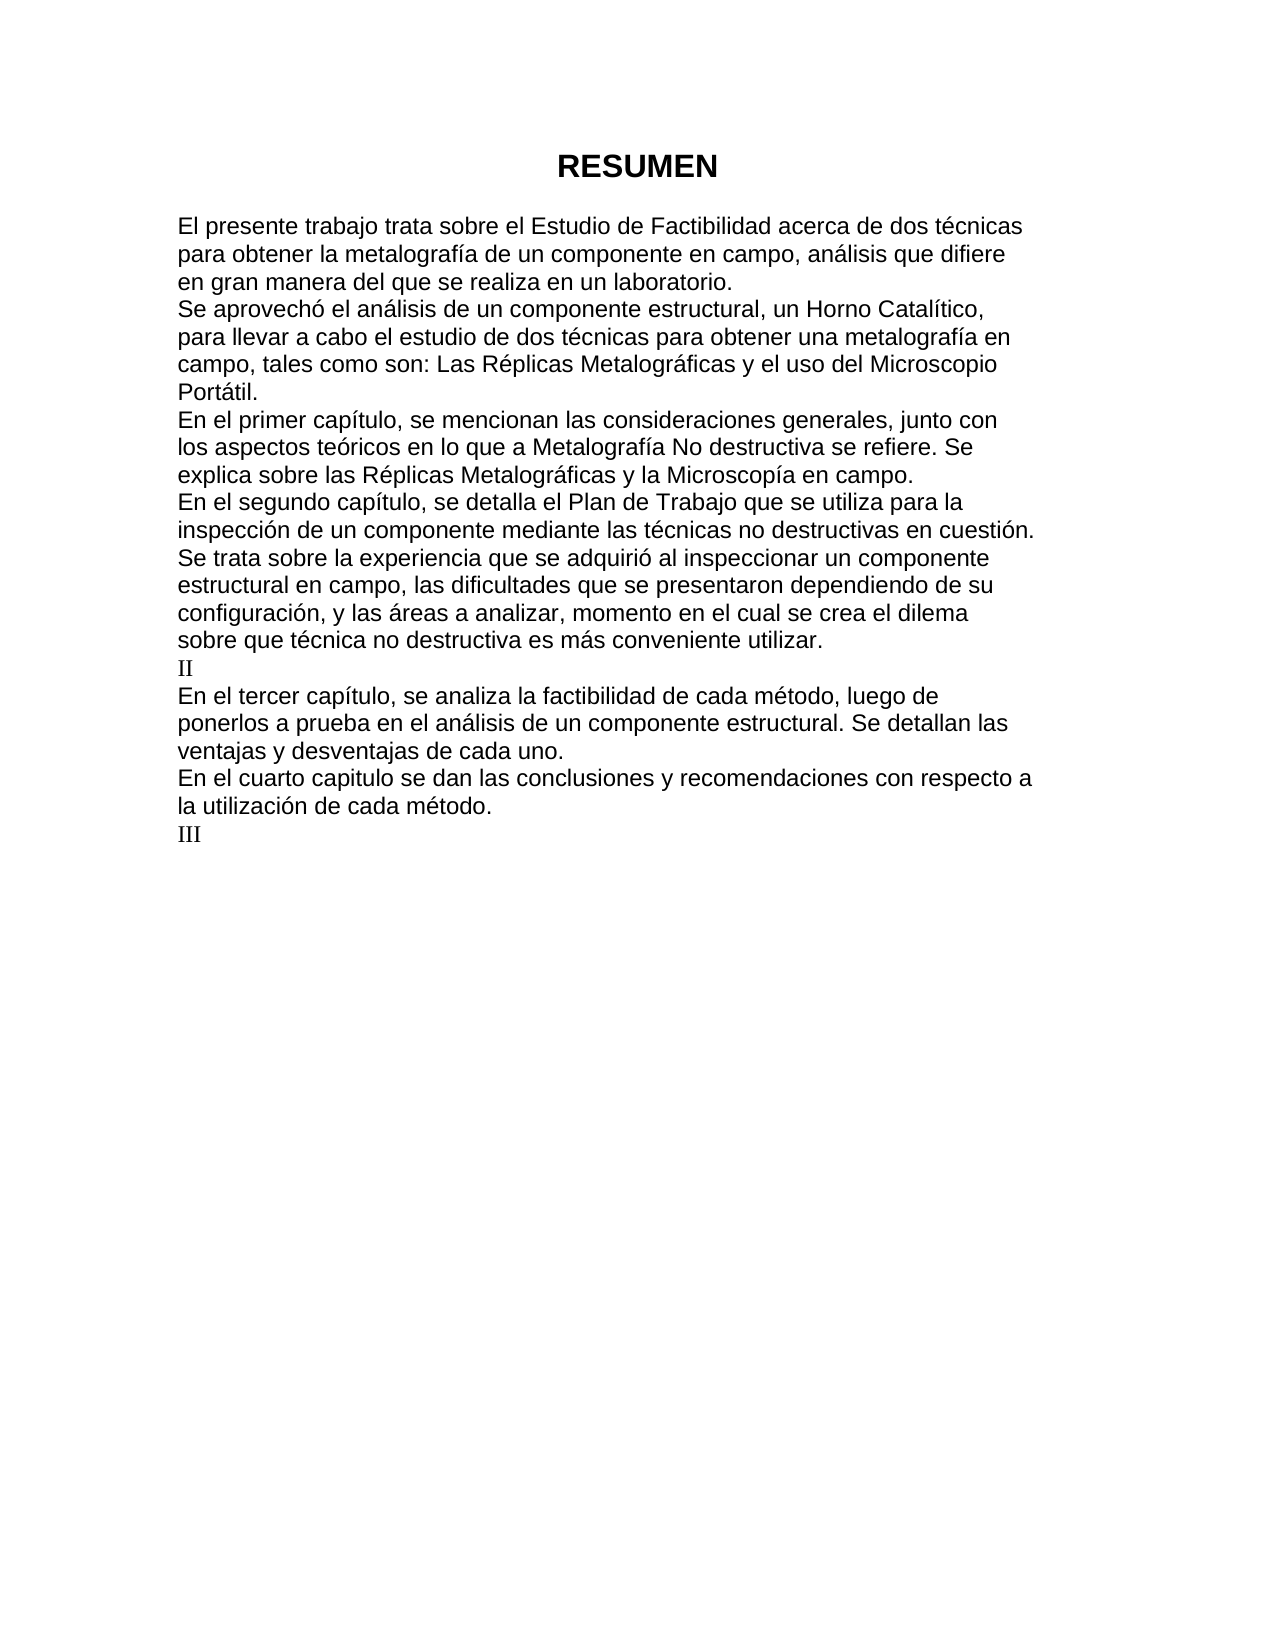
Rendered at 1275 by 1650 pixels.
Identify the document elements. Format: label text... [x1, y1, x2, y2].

text II [177, 654, 1098, 682]
text Portátil. [177, 378, 1098, 406]
text III [177, 819, 1098, 847]
text en gran manera del que se realiza en un laboratorio. [177, 267, 1098, 295]
text En el cuarto capitulo se dan las conclusiones y recomendaciones con respecto a [177, 764, 1098, 792]
text campo, tales como son: Las Réplicas Metalográficas y el uso del Microscopio [177, 350, 1098, 378]
text explica sobre las Réplicas Metalográficas y la Microscopía en campo. [177, 461, 1098, 488]
text ponerlos a prueba en el análisis de un componente estructural. Se detallan las [177, 709, 1098, 737]
text Se trata sobre la experiencia que se adquirió al inspeccionar un componente [177, 543, 1098, 571]
text sobre que técnica no destructiva es más conveniente utilizar. [177, 626, 1098, 654]
text ventajas y desventajas de cada uno. [177, 737, 1098, 764]
text En el primer capítulo, se mencionan las consideraciones generales, junto con [177, 406, 1098, 433]
text estructural en campo, las dificultades que se presentaron dependiendo de su [177, 571, 1098, 599]
text En el segundo capítulo, se detalla el Plan de Trabajo que se utiliza para la [177, 488, 1098, 516]
text para llevar a cabo el estudio de dos técnicas para obtener una metalografía en [177, 323, 1098, 350]
text En el tercer capítulo, se analiza la factibilidad de cada método, luego de [177, 682, 1098, 709]
text la utilización de cada método. [177, 792, 1098, 819]
text inspección de un componente mediante las técnicas no destructivas en cuestión. [177, 516, 1098, 543]
text Se aprovechó el análisis de un componente estructural, un Horno Catalítico, [177, 295, 1098, 323]
text configuración, y las áreas a analizar, momento en el cual se crea el dilema [177, 599, 1098, 626]
text RESUMEN [177, 148, 1098, 185]
text El presente trabajo trata sobre el Estudio de Factibilidad acerca de dos técnicas [177, 212, 1098, 240]
text los aspectos teóricos en lo que a Metalografía No destructiva se refiere. Se [177, 433, 1098, 461]
text para obtener la metalografía de un componente en campo, análisis que difiere [177, 240, 1098, 267]
